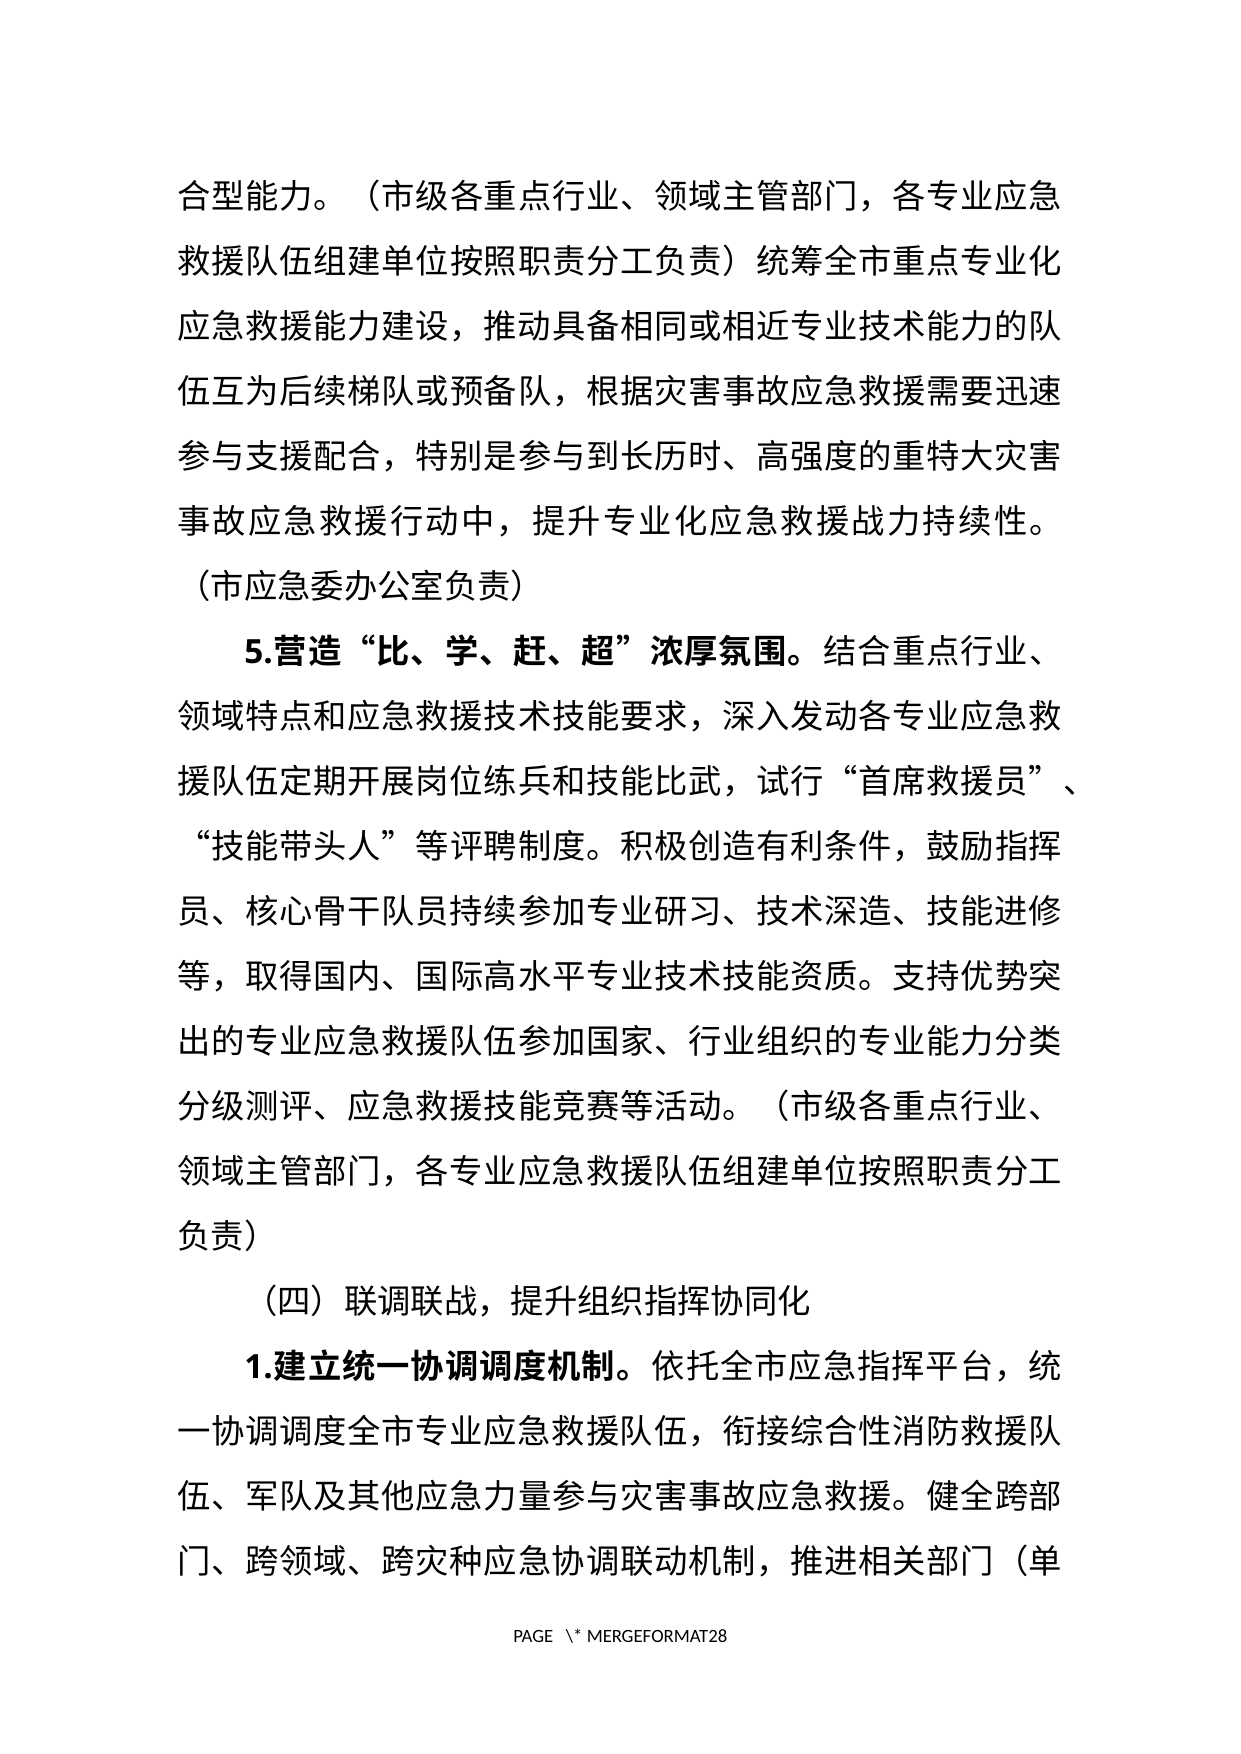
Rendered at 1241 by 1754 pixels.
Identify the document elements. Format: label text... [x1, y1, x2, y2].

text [177, 1332, 1063, 1592]
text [177, 162, 1063, 617]
text 5.营造“比、学、赶、超”浓厚氛围。结合重点行业、领域特点和应急救援技术技能要求，深入发动各专业应急救援队伍定期开展岗位练兵和技能比武，试行“首席救援员”、“技能带头人”等评聘制度。积极创造有利条件，鼓励指挥员、核心骨干队员持续参加专业研习、技术深造、技能进修等，取得国内、国际高水平专业技术技能资质。支持优势突出的专业应急救援队伍参加国家、行业组织的专业能力分类分级测评、应急救援技能竞赛等活动。（市级各重点行业、领域主管部门，各专业应急救援队伍组建单位按照职责分工负责） [177, 617, 1063, 1267]
text （四）联调联战，提升组织指挥协同化 [177, 1267, 1063, 1332]
